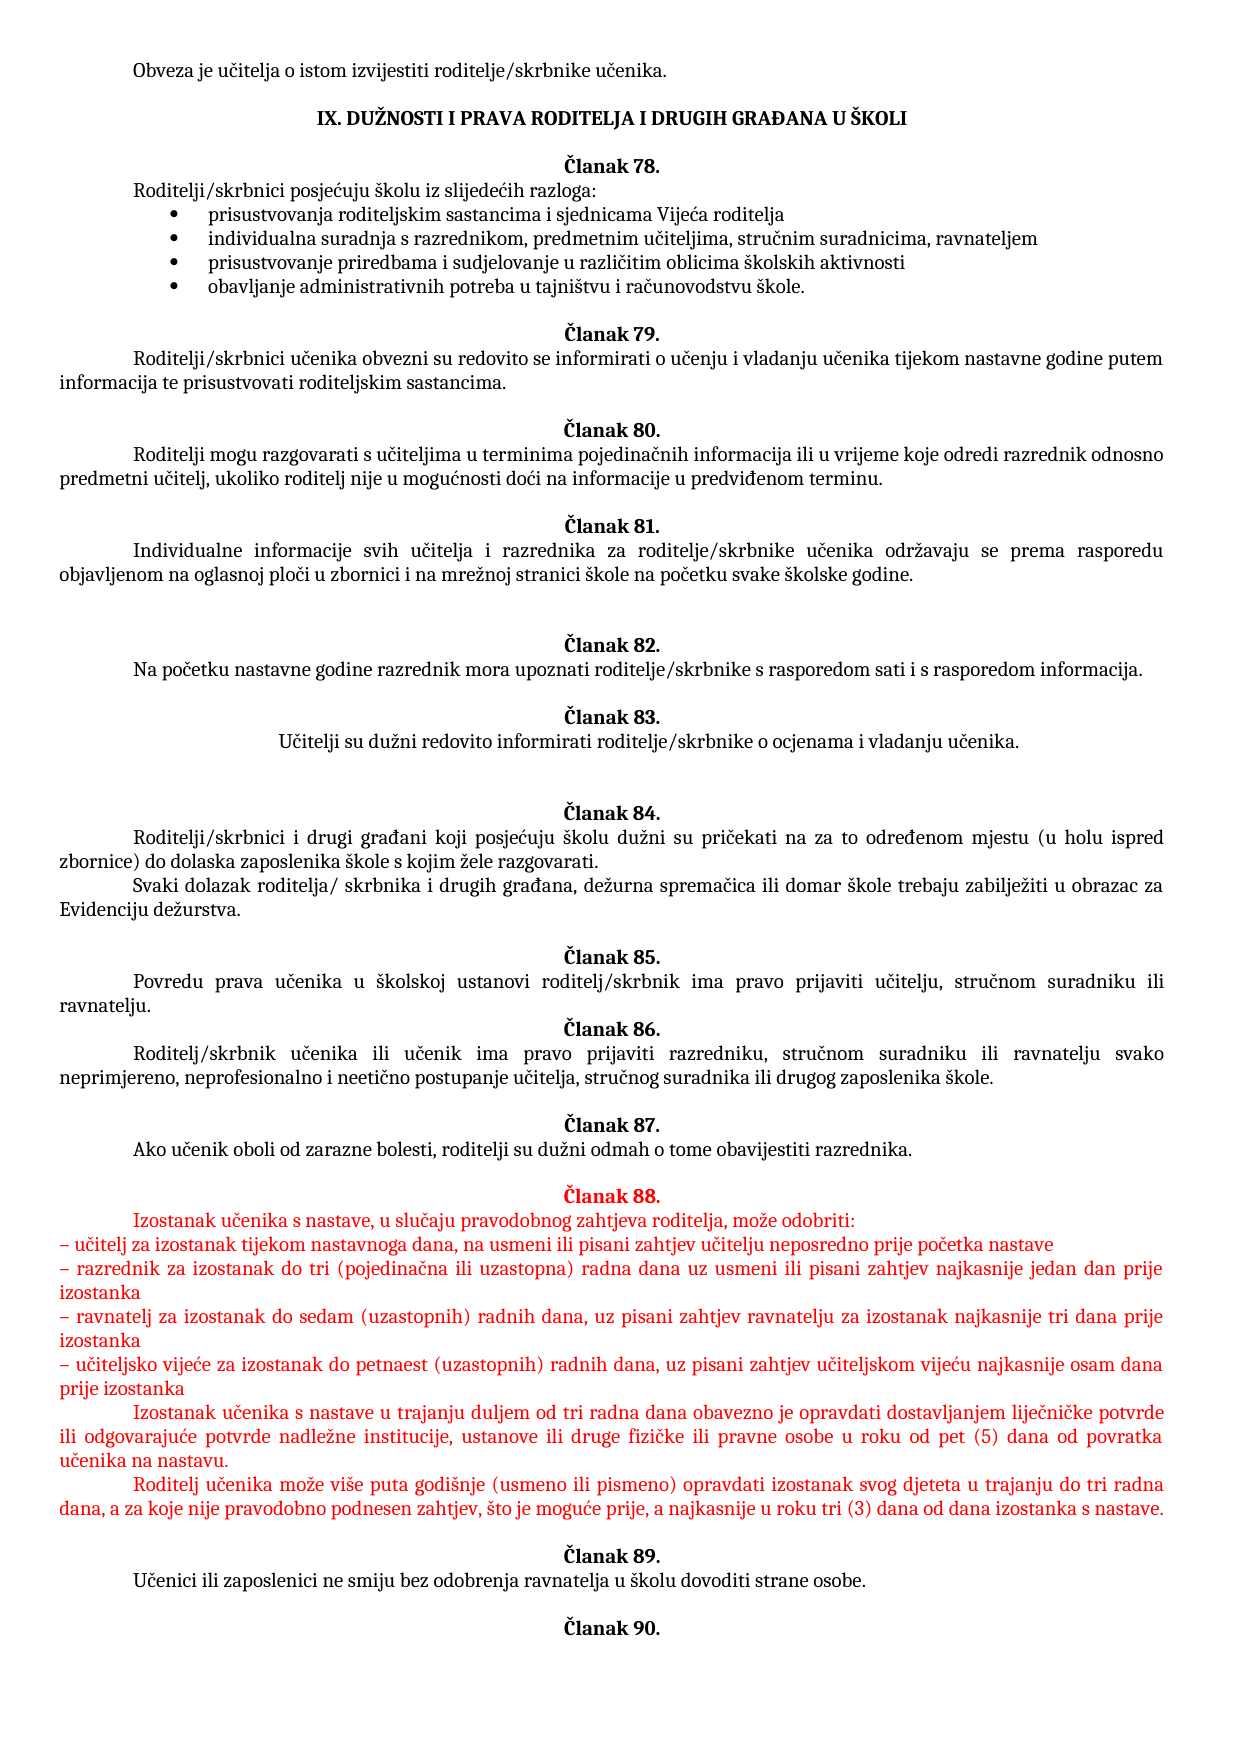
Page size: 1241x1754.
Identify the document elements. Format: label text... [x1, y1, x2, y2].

text Članak 82. [59, 634, 1165, 658]
text Članak 87. [59, 1113, 1165, 1137]
text – učiteljsko vijeće za izostanak do petnaest (uzastopnih) radnih dana, uz pisani zahtjev učiteljskom vijeću najkasnije osam dana prije izostanka [59, 1353, 1165, 1401]
text Članak 80. [59, 418, 1165, 442]
list prisustvovanje priredbama i sudjelovanje u različitim oblicima školskih aktivnosti [170, 251, 1165, 275]
list individualna suradnja s razrednikom, predmetnim učiteljima, stručnim suradnicima, ravnateljem [170, 227, 1165, 251]
text Roditelji/skrbnici i drugi građani koji posjećuju školu dužni su pričekati na za to određenom mjestu (u holu ispred zbornice) do dolaska zaposlenika škole s kojim žele razgovarati. [59, 826, 1165, 874]
list prisustvovanja roditeljskim sastancima i sjednicama Vijeća roditelja [170, 203, 1165, 227]
text Članak 85. [59, 946, 1165, 969]
text Roditelji mogu razgovarati s učiteljima u terminima pojedinačnih informacija ili u vrijeme koje odredi razrednik odnosno predmetni učitelj, ukoliko roditelj nije u mogućnosti doći na informacije u predviđenom terminu. [59, 442, 1165, 490]
text Članak 89. [59, 1544, 1165, 1568]
text Roditelj/skrbnik učenika ili učenik ima pravo prijaviti razredniku, stručnom suradniku ili ravnatelju svako neprimjereno, neprofesionalno i neetično postupanje učitelja, stručnog suradnika ili drugog zaposlenika škole. [59, 1041, 1165, 1089]
text Obveza je učitelja o istom izvijestiti roditelje/skrbnike učenika. [59, 59, 1165, 83]
text Članak 90. [59, 1616, 1165, 1640]
list obavljanje administrativnih potreba u tajništvu i računovodstvu škole. [170, 275, 1165, 299]
text Članak 88. [59, 1185, 1165, 1209]
text – ravnatelj za izostanak do sedam (uzastopnih) radnih dana, uz pisani zahtjev ravnatelju za izostanak najkasnije tri dana prije izostanka [59, 1305, 1165, 1353]
text Članak 83. [59, 706, 1165, 730]
text Svaki dolazak roditelja/ skrbnika i drugih građana, dežurna spremačica ili domar škole trebaju zabilježiti u obrazac za Evidenciju dežurstva. [59, 874, 1165, 922]
text Povredu prava učenika u školskoj ustanovi roditelj/skrbnik ima pravo prijaviti učitelju, stručnom suradniku ili ravnatelju. [59, 969, 1165, 1017]
text Roditelji/skrbnici posjećuju školu iz slijedećih razloga: [59, 179, 1165, 203]
text Izostanak učenika s nastave, u slučaju pravodobnog zahtjeva roditelja, može odobriti: [59, 1209, 1165, 1233]
text Ako učenik oboli od zarazne bolesti, roditelji su dužni odmah o tome obavijestiti razrednika. [59, 1137, 1165, 1161]
text – razrednik za izostanak do tri (pojedinačna ili uzastopna) radna dana uz usmeni ili pisani zahtjev najkasnije jedan dan prije izostanka [59, 1257, 1165, 1305]
text Članak 84. [59, 802, 1165, 826]
text Članak 78. [59, 155, 1165, 179]
text Na početku nastavne godine razrednik mora upoznati roditelje/skrbnike s rasporedom sati i s rasporedom informacija. [59, 658, 1165, 682]
text – učitelj za izostanak tijekom nastavnoga dana, na usmeni ili pisani zahtjev učitelju neposredno prije početka nastave [59, 1233, 1165, 1257]
text Roditelj učenika može više puta godišnje (usmeno ili pismeno) opravdati izostanak svog djeteta u trajanju do tri radna dana, a za koje nije pravodobno podnesen zahtjev, što je moguće prije, a najkasnije u roku tri (3) dana od dana izostanka s nastave. [59, 1473, 1165, 1521]
text Članak 86. [59, 1017, 1165, 1041]
text Roditelji/skrbnici učenika obvezni su redovito se informirati o učenju i vladanju učenika tijekom nastavne godine putem informacija te prisustvovati roditeljskim sastancima. [59, 347, 1165, 394]
text Članak 79. [59, 323, 1165, 347]
text Individualne informacije svih učitelja i razrednika za roditelje/skrbnike učenika održavaju se prema rasporedu objavljenom na oglasnoj ploči u zbornici i na mrežnoj stranici škole na početku svake školske godine. [59, 538, 1165, 586]
text Učenici ili zaposlenici ne smiju bez odobrenja ravnatelja u školu dovoditi strane osobe. [59, 1568, 1165, 1592]
text IX. DUŽNOSTI I PRAVA RODITELJA I DRUGIH GRAĐANA U ŠKOLI [59, 107, 1165, 131]
text Izostanak učenika s nastave u trajanju duljem od tri radna dana obavezno je opravdati dostavljanjem liječničke potvrde ili odgovarajuće potvrde nadležne institucije, ustanove ili druge fizičke ili pravne osobe u roku od pet (5) dana od povratka učenika na nastavu. [59, 1401, 1165, 1473]
text Učitelji su dužni redovito informirati roditelje/skrbnike o ocjenama i vladanju učenika. [59, 730, 1165, 754]
text Članak 81. [59, 514, 1165, 538]
